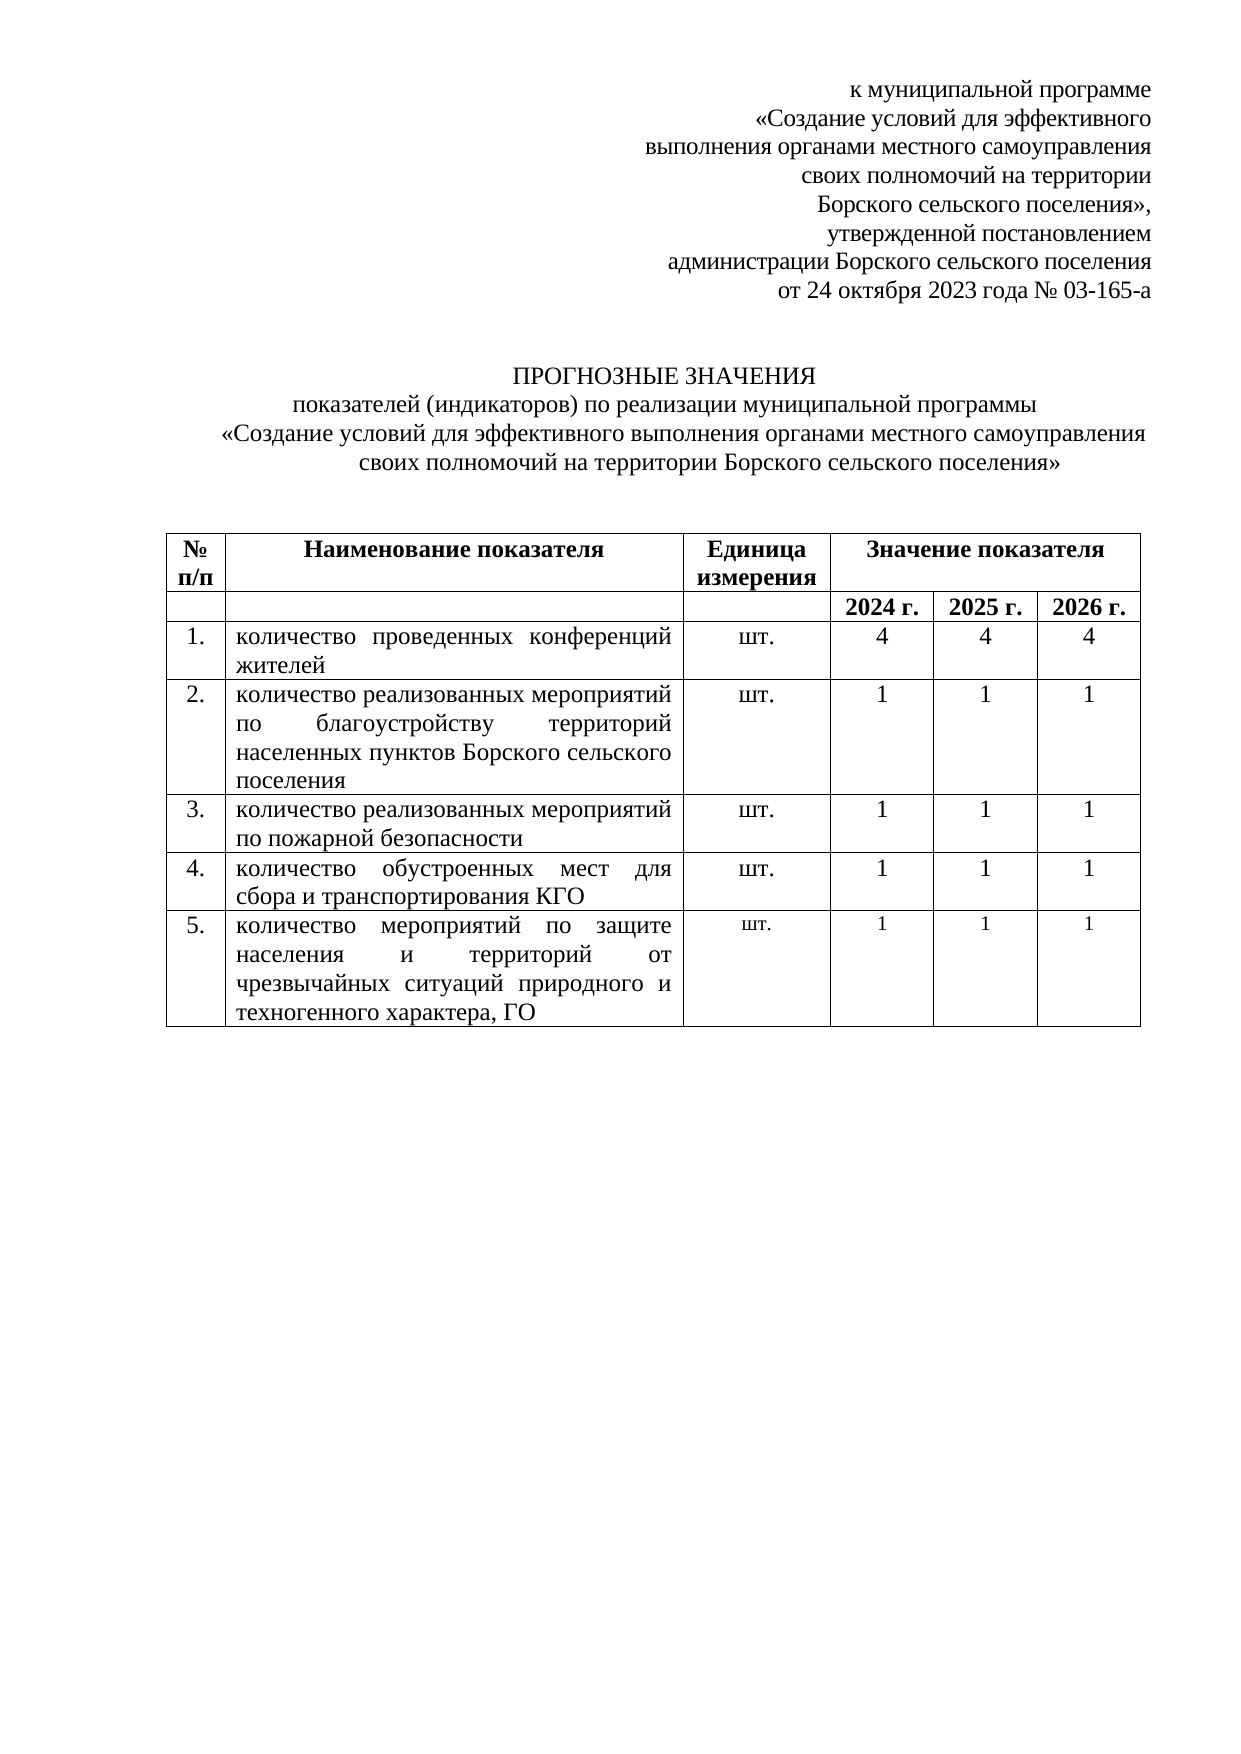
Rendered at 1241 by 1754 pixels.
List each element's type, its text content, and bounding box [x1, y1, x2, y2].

text «Создание условий для эффективного [177, 103, 1152, 131]
table_cell 4 [831, 622, 933, 678]
table_cell 1 [934, 853, 1037, 910]
table_header Значение показателя [831, 534, 1140, 591]
table_cell 2025 г. [934, 592, 1037, 621]
table_cell 3. [167, 795, 225, 852]
text администрации Борского сельского поселения [177, 246, 1152, 275]
table_cell количество мероприятий по защите населения и территорий от чрезвычайных ситуаций природного и техногенного характера, ГО [226, 911, 683, 1026]
table_cell 1 [831, 795, 933, 852]
table_cell 4. [167, 853, 225, 910]
table_cell [684, 592, 830, 621]
text выполнения органами местного самоуправления [177, 131, 1152, 160]
table_cell 1 [1038, 853, 1140, 910]
text своих полномочий на территории [177, 160, 1152, 189]
table_cell 4 [1038, 622, 1140, 678]
text утвержденной постановлением [177, 218, 1152, 246]
table_cell 5. [167, 911, 225, 1026]
table_cell количество реализованных мероприятий по благоустройству территорий населенных пунктов Борского сельского поселения [226, 680, 683, 794]
table_cell 1 [1038, 680, 1140, 794]
table_header Единица измерения [684, 534, 830, 591]
table_cell 2. [167, 680, 225, 794]
table_cell 1 [934, 680, 1037, 794]
table_cell [226, 592, 683, 621]
table_cell 4 [934, 622, 1037, 678]
table_header № п/п [167, 534, 225, 591]
table_header Наименование показателя [226, 534, 683, 591]
text ПРОГНОЗНЫЕ ЗНАЧЕНИЯ [177, 361, 1152, 390]
table_cell 1. [167, 622, 225, 678]
table_cell [167, 592, 225, 621]
table_cell 1 [831, 853, 933, 910]
table_cell количество обустроенных мест для сбора и транспортирования КГО [226, 853, 683, 910]
table_cell шт. [684, 622, 830, 678]
text к муниципальной программе [177, 74, 1152, 103]
text «Создание условий для эффективного выполнения органами местного самоуправления своих полномочий на территории Борского сельского поселения» [215, 419, 1152, 476]
table_cell 2026 г. [1038, 592, 1140, 621]
table_cell 1 [831, 680, 933, 794]
table_cell шт. [684, 795, 830, 852]
table_cell количество проведенных конференций жителей [226, 622, 683, 678]
table_cell 1 [1038, 795, 1140, 852]
table_cell количество реализованных мероприятий по пожарной безопасности [226, 795, 683, 852]
table_cell 2024 г. [831, 592, 933, 621]
table_cell шт. [684, 853, 830, 910]
text Борского сельского поселения», [177, 189, 1152, 218]
table_cell 1 [934, 795, 1037, 852]
text показателей (индикаторов) по реализации муниципальной программы [178, 390, 1152, 419]
table_cell 1 [831, 911, 933, 1026]
table_cell 1 [934, 911, 1037, 1026]
table_cell шт. [684, 911, 830, 1026]
table_cell шт. [684, 680, 830, 794]
text от 24 октября 2023 года № 03-165-а [177, 275, 1152, 304]
table_cell 1 [1038, 911, 1140, 1026]
